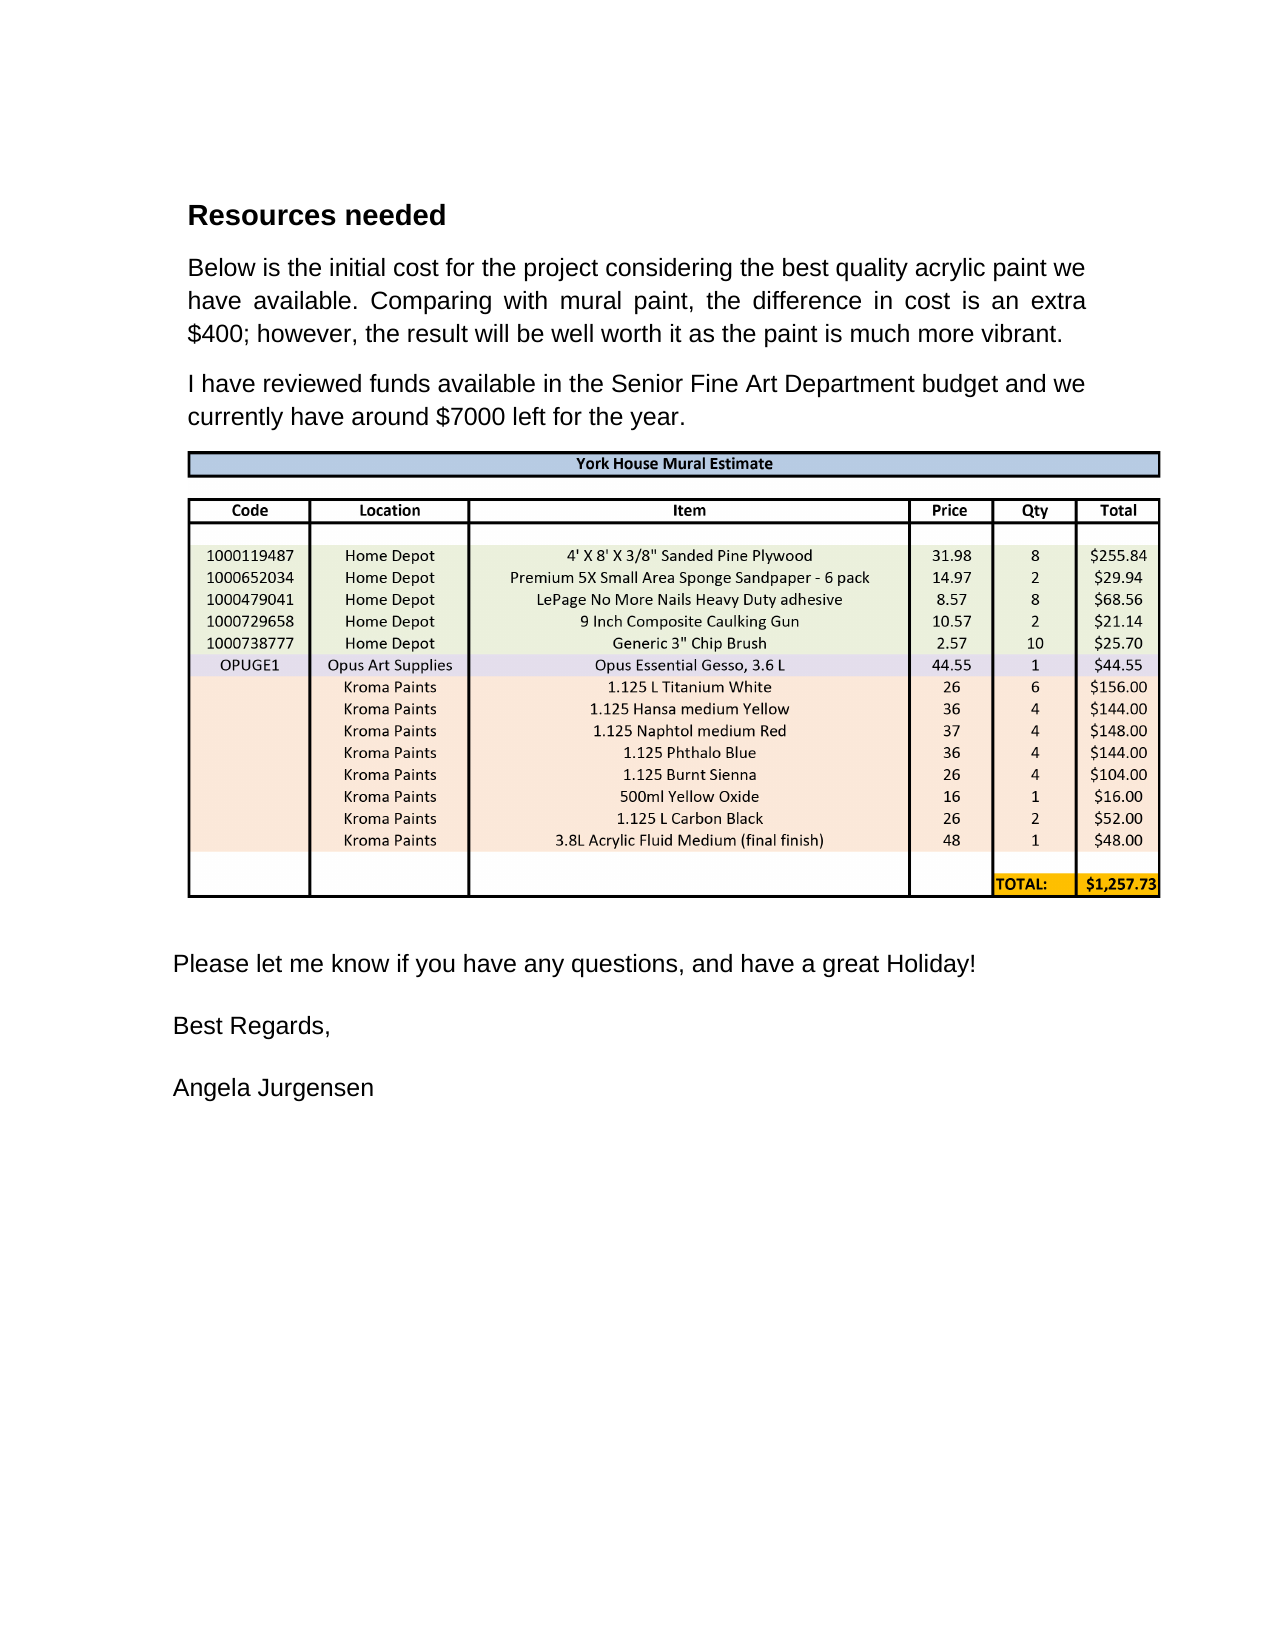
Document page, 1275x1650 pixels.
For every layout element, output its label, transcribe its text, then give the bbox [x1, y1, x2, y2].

list Angela Jurgensen [173, 1073, 1087, 1102]
text Resources needed [187, 198, 1087, 231]
picture [187, 451, 1161, 898]
text Below is the initial cost for the project considering the best quality acrylic paint we have available. Comparing with mural paint, the difference in cost is an extra $400; however, the result will be well worth it as the paint is much more vibrant. [187, 253, 1087, 348]
text I have reviewed funds available in the Senior Fine Art Department budget and we currently have around $7000 left for the year. [187, 369, 1087, 430]
list Best Regards, [173, 1011, 1087, 1039]
list Please let me know if you have any questions, and have a great Holiday! [173, 949, 1087, 977]
